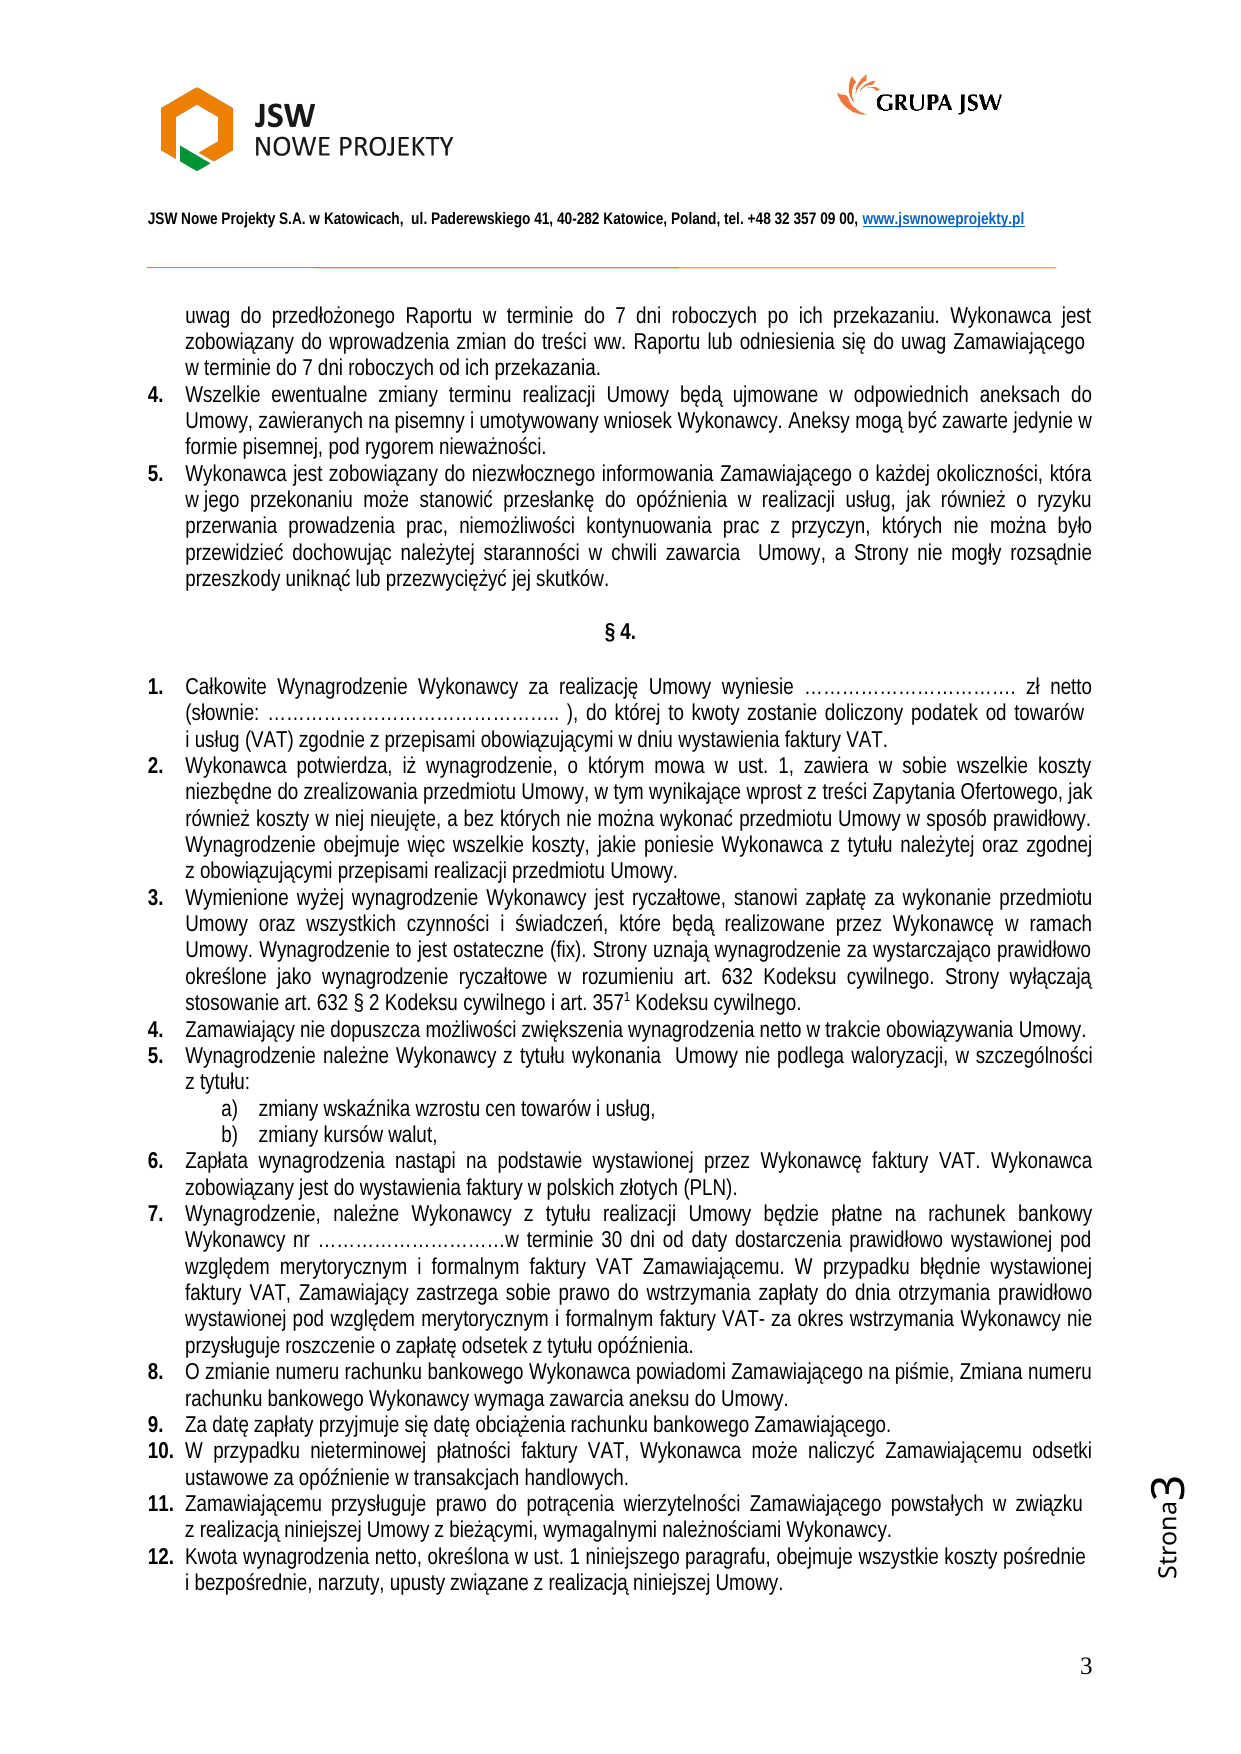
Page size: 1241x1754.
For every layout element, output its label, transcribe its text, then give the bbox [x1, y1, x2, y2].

list Zamawiający nie dopuszcza możliwości zwiększenia wynagrodzenia netto w trakcie obowiązywania Umowy. [148, 1016, 1092, 1042]
list Całkowite Wynagrodzenie Wykonawcy za realizację Umowy wyniesie ……………………………. zł netto (słownie: ……………………………………….. ), do której to kwoty zostanie doliczony podatek od towarów i usług (VAT) zgodnie z przepisami obowiązującymi w dniu wystawienia faktury VAT. [148, 673, 1092, 752]
list Zapłata wynagrodzenia nastąpi na podstawie wystawionej przez Wykonawcę faktury VAT. Wykonawca zobowiązany jest do wystawienia faktury w polskich złotych (PLN). [148, 1147, 1092, 1200]
list zmiany kursów walut, [221, 1121, 1092, 1147]
list O zmianie numeru rachunku bankowego Wykonawca powiadomi Zamawiającego na piśmie, Zmiana numeru rachunku bankowego Wykonawcy wymaga zawarcia aneksu do Umowy. [148, 1358, 1092, 1411]
list Wynagrodzenie, należne Wykonawcy z tytułu realizacji Umowy będzie płatne na rachunek bankowy Wykonawcy nr …………………………w terminie 30 dni od daty dostarczenia prawidłowo wystawionej pod względem merytorycznym i formalnym faktury VAT Zamawiającemu. W przypadku błędnie wystawionej faktury VAT, Zamawiający zastrzega sobie prawo do wstrzymania zapłaty do dnia otrzymania prawidłowo wystawionej pod względem merytorycznym i formalnym faktury VAT- za okres wstrzymania Wykonawcy nie przysługuje roszczenie o zapłatę odsetek z tytułu opóźnienia. [148, 1200, 1092, 1358]
list Wykonawca potwierdza, iż wynagrodzenie, o którym mowa w ust. 1, zawiera w sobie wszelkie koszty niezbędne do zrealizowania przedmiotu Umowy, w tym wynikające wprost z treści Zapytania Ofertowego, jak również koszty w niej nieujęte, a bez których nie można wykonać przedmiotu Umowy w sposób prawidłowy. Wynagrodzenie obejmuje więc wszelkie koszty, jakie poniesie Wykonawca z tytułu należytej oraz zgodnej z obowiązującymi przepisami realizacji przedmiotu Umowy. [148, 752, 1092, 884]
list zmiany wskaźnika wzrostu cen towarów i usług, [221, 1094, 1092, 1121]
picture [147, 73, 467, 185]
list Wynagrodzenie należne Wykonawcy z tytułu wykonania Umowy nie podlega waloryzacji, w szczególności z tytułu: [148, 1042, 1092, 1094]
picture [830, 70, 1008, 121]
list Zamawiającemu przysługuje prawo do potrącenia wierzytelności Zamawiającego powstałych w związku z realizacją niniejszej Umowy z bieżącymi, wymagalnymi należnościami Wykonawcy. [148, 1490, 1092, 1543]
list Wymienione wyżej wynagrodzenie Wykonawcy jest ryczałtowe, stanowi zapłatę za wykonanie przedmiotu Umowy oraz wszystkich czynności i świadczeń, które będą realizowane przez Wykonawcę w ramach Umowy. Wynagrodzenie to jest ostateczne (fix). Strony uznają wynagrodzenie za wystarczająco prawidłowo określone jako wynagrodzenie ryczałtowe w rozumieniu art. 632 Kodeksu cywilnego. Strony wyłączają stosowanie art. 632 § 2 Kodeksu cywilnego i art. 3571 Kodeksu cywilnego. [148, 884, 1092, 1016]
list Za datę zapłaty przyjmuje się datę obciążenia rachunku bankowego Zamawiającego. [148, 1411, 1092, 1437]
list Wszelkie ewentualne zmiany terminu realizacji Umowy będą ujmowane w odpowiednich aneksach do Umowy, zawieranych na pisemny i umotywowany wniosek Wykonawcy. Aneksy mogą być zawarte jedynie w formie pisemnej, pod rygorem nieważności. [148, 381, 1092, 460]
list Kwota wynagrodzenia netto, określona w ust. 1 niniejszego paragrafu, obejmuje wszystkie koszty pośrednie i bezpośrednie, narzuty, upusty związane z realizacją niniejszej Umowy. [148, 1543, 1092, 1595]
list Wykonawca jest zobowiązany do niezwłocznego informowania Zamawiającego o każdej okoliczności, która w jego przekonaniu może stanowić przesłankę do opóźnienia w realizacji usług, jak również o ryzyku przerwania prowadzenia prac, niemożliwości kontynuowania prac z przyczyn, których nie można było przewidzieć dochowując należytej staranności w chwili zawarcia Umowy, a Strony nie mogły rozsądnie przeszkody uniknąć lub przezwyciężyć jej skutków. [148, 460, 1092, 591]
subtitle § 4. [148, 618, 1092, 644]
list W przypadku nieterminowej płatności faktury VAT, Wykonawca może naliczyć Zamawiającemu odsetki ustawowe za opóźnienie w transakcjach handlowych. [148, 1437, 1092, 1490]
